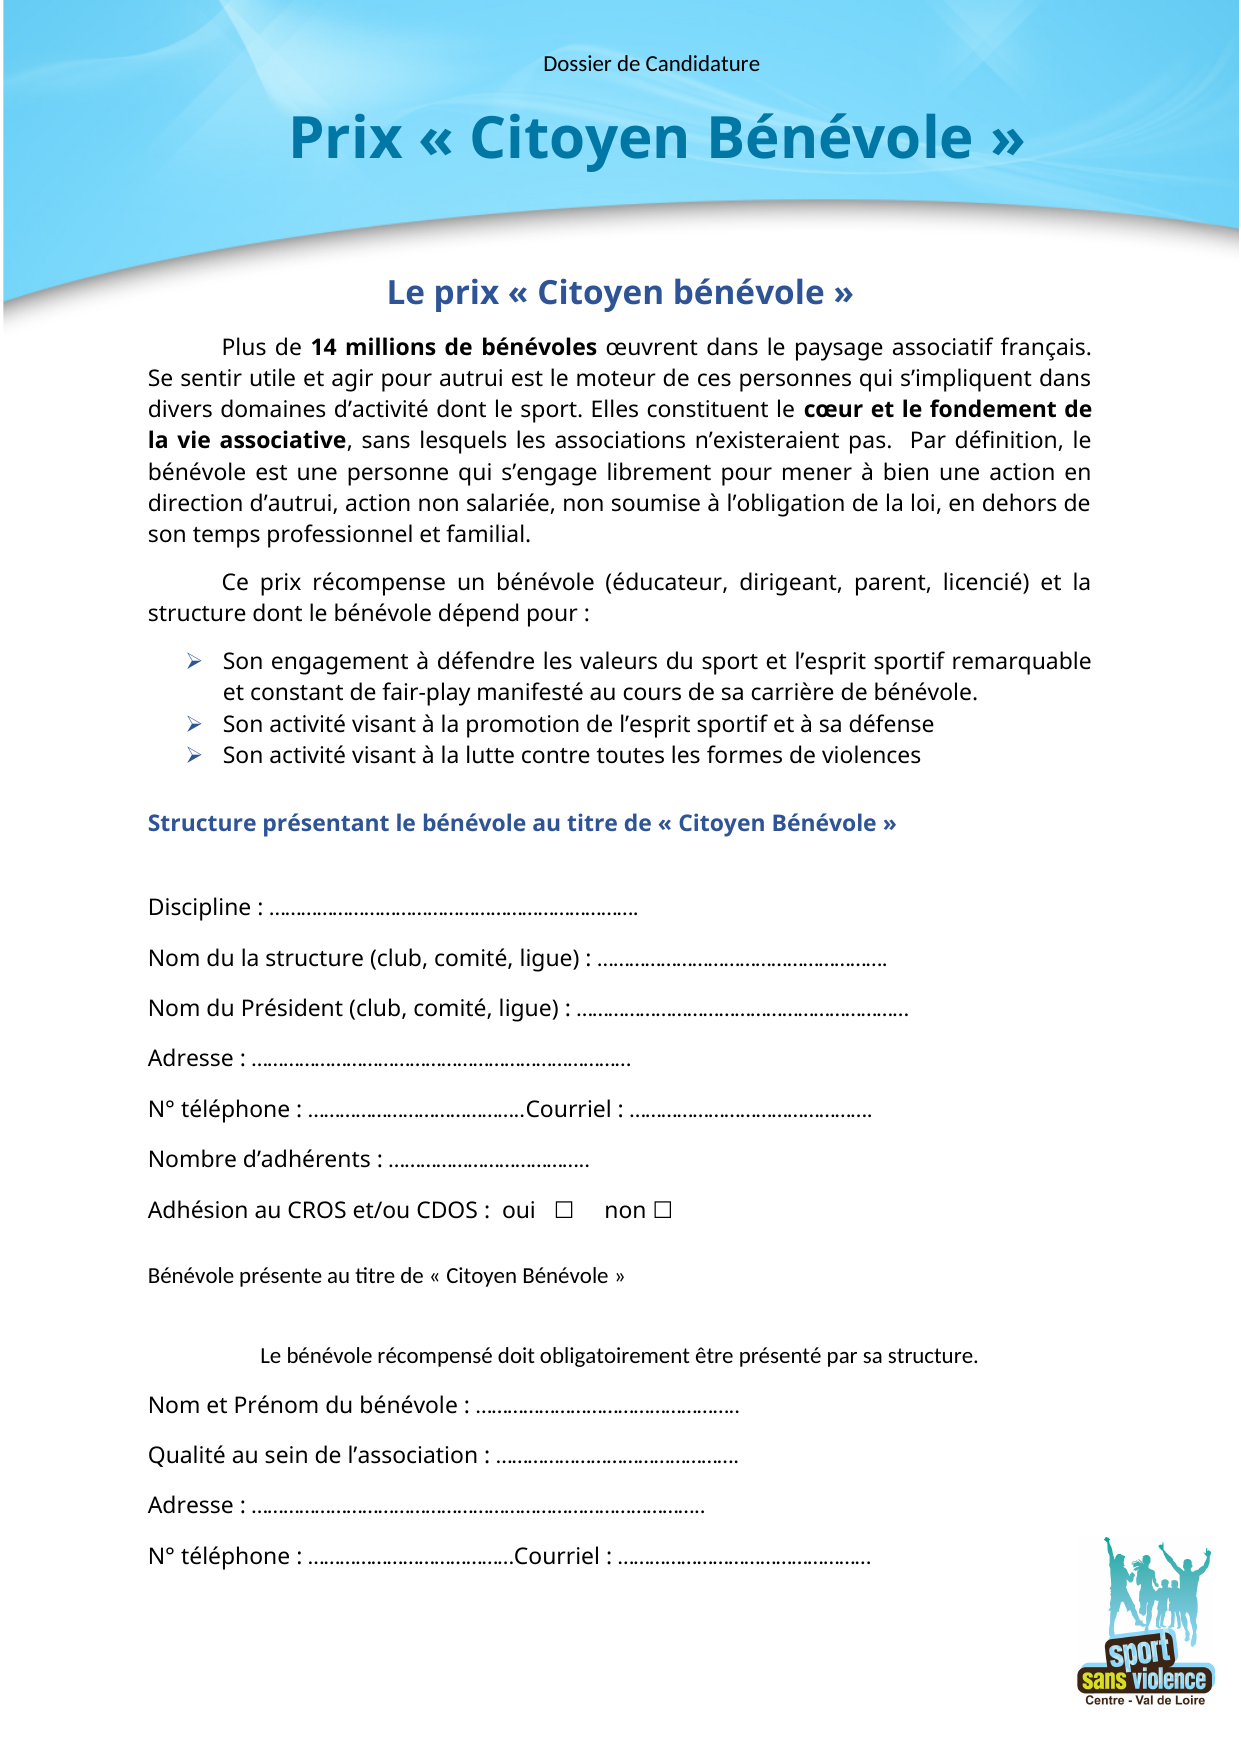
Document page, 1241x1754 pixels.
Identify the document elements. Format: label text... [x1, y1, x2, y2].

picture [3, 0, 1239, 423]
list Son activité visant à la promotion de l’esprit sportif et à sa défense [185, 708, 1093, 739]
text Structure présentant le bénévole au titre de « Citoyen Bénévole » [148, 807, 1093, 838]
list Son activité visant à la lutte contre toutes les formes de violences [185, 739, 1093, 770]
text oui non [148, 1193, 1093, 1225]
text Le prix « Citoyen bénévole » [148, 268, 1093, 314]
list Son engagement à défendre les valeurs du sport et l’esprit sportif remarquable et constant de fair-play manifesté au cours de sa carrière de bénévole. [185, 645, 1093, 708]
text : [148, 1388, 1093, 1420]
text Ce prix récompense un bénévole (éducateur, dirigeant, parent, licencié) et la structure dont le bénévole dépend pour : [148, 566, 1093, 628]
text Plus de 14 millions de bénévoles œuvrent dans le paysage associatif français. Se sentir utile et agir pour autrui est le moteur de ces personnes qui s’impliquent dans divers domaines d’activité dont le sport. Elles constituent le cœur et le fondement de la vie associative, sans lesquels les associations n’existeraient pas. Par définition, le bénévole est une personne qui s’engage librement pour mener à bien une action en direction d’autrui, action non salariée, non soumise à l’obligation de la loi, en dehors de son temps professionnel et familial. [148, 331, 1093, 549]
picture [1077, 1537, 1215, 1706]
text : [148, 1042, 1093, 1073]
